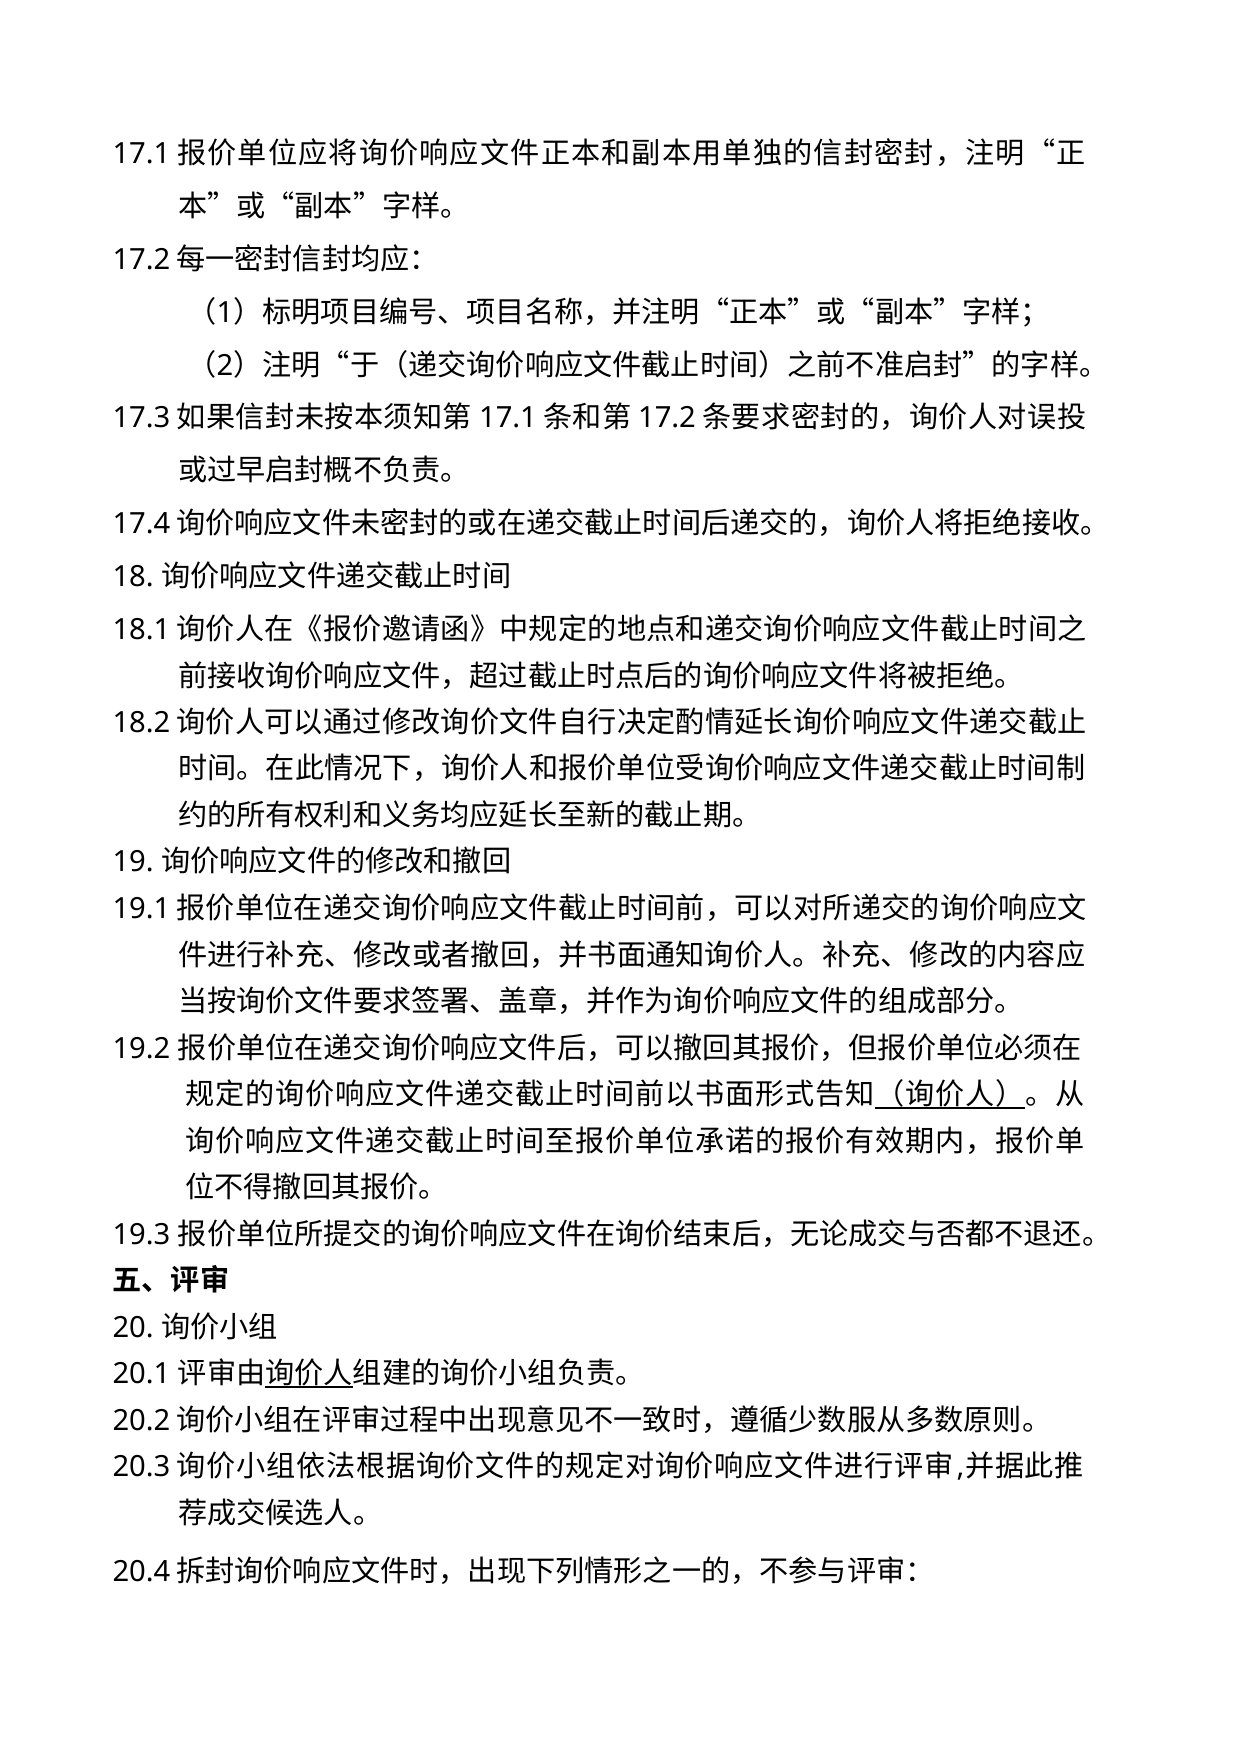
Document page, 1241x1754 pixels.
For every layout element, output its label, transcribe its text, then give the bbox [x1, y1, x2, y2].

text 20.4拆封询价响应文件时，出现下列情形之一的，不参与评审： [112, 1536, 1087, 1601]
text 17.4询价响应文件未密封的或在递交截止时间后递交的，询价人将拒绝接收。 [112, 500, 1087, 542]
text 19.3 报价单位所提交的询价响应文件在询价结束后，无论成交与否都不退还。 [112, 1210, 1084, 1253]
text 20. 询价小组 [112, 1303, 1087, 1346]
text 19. 询价响应文件的修改和撤回 [112, 838, 1084, 880]
text 20.3询价小组依法根据询价文件的规定对询价响应文件进行评审,并据此推荐成交候选人。 [112, 1443, 1084, 1532]
text 17.3如果信封未按本须知第17.1条和第17.2条要求密封的，询价人对误投或过早启封概不负责。 [112, 394, 1087, 489]
text 18.2询价人可以通过修改询价文件自行决定酌情延长询价响应文件递交截止时间。在此情况下，询价人和报价单位受询价响应文件递交截止时间制约的所有权利和义务均应延长至新的截止期。 [112, 698, 1087, 834]
text 17.1报价单位应将询价响应文件正本和副本用单独的信封密封，注明“正本”或“副本”字样。 [112, 129, 1087, 225]
text 五、评审 [112, 1257, 1087, 1299]
text （1）标明项目编号、项目名称，并注明“正本”或“副本”字样； [187, 288, 1087, 331]
text 20.1 评审由询价人组建的询价小组负责。 [112, 1350, 1084, 1392]
text 18.1询价人在《报价邀请函》中规定的地点和递交询价响应文件截止时间之前接收询价响应文件，超过截止时点后的询价响应文件将被拒绝。 [112, 606, 1087, 694]
text 17.2每一密封信封均应： [112, 235, 1087, 278]
text 19.1报价单位在递交询价响应文件截止时间前，可以对所递交的询价响应文件进行补充、修改或者撤回，并书面通知询价人。补充、修改的内容应当按询价文件要求签署、盖章，并作为询价响应文件的组成部分。 [112, 884, 1087, 1020]
text 20.2询价小组在评审过程中出现意见不一致时，遵循少数服从多数原则。 [112, 1396, 1084, 1439]
text （2）注明“于（递交询价响应文件截止时间）之前不准启封”的字样。 [187, 341, 1087, 383]
text 19.2 报价单位在递交询价响应文件后，可以撤回其报价，但报价单位必须在规定的询价响应文件递交截止时间前以书面形式告知（询价人）。从询价响应文件递交截止时间至报价单位承诺的报价有效期内，报价单位不得撤回其报价。 [112, 1024, 1084, 1206]
text 18. 询价响应文件递交截止时间 [112, 553, 1084, 595]
